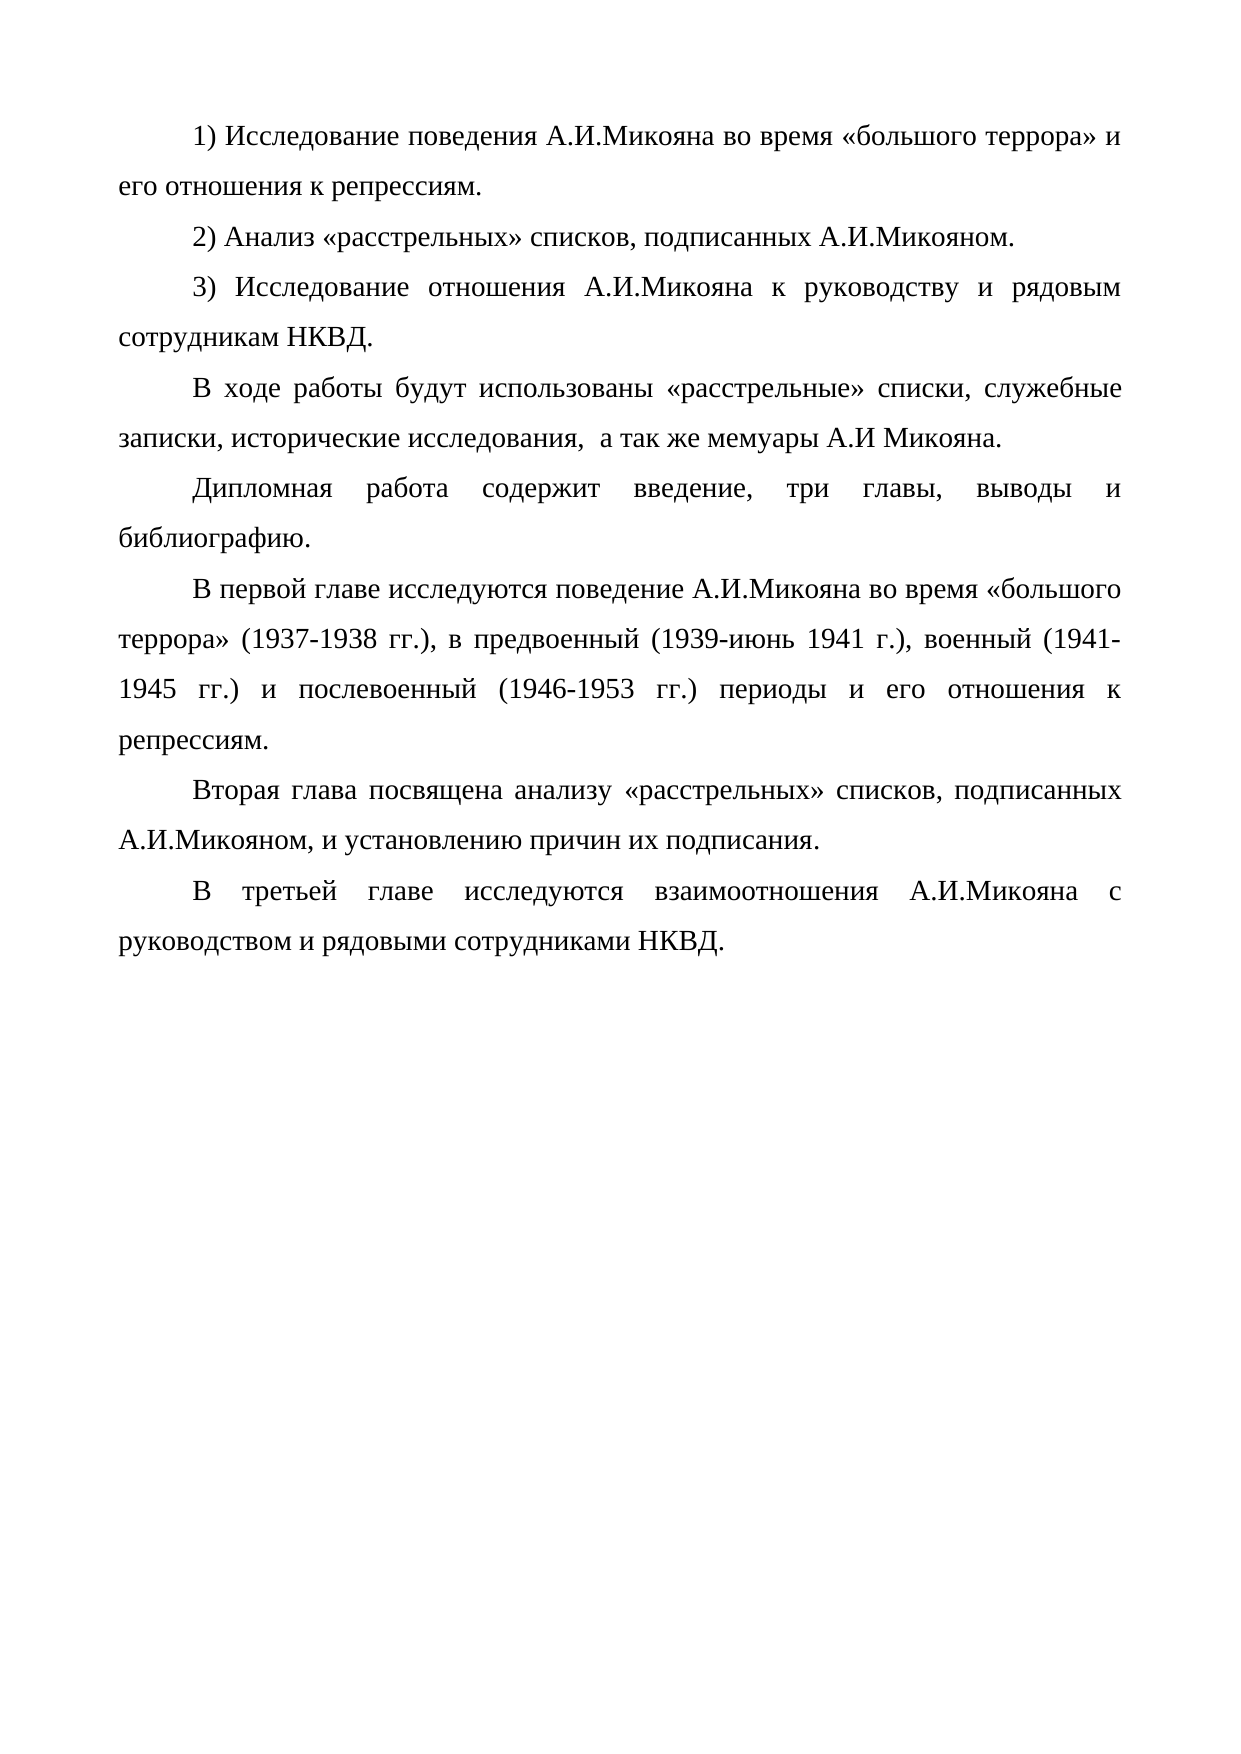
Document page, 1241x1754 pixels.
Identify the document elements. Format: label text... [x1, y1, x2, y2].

text 1) Исследование поведения А.И.Микояна во время «большого террора» и его отношения к репрессиям. [118, 118, 1122, 202]
text В первой главе исследуются поведение А.И.Микояна во время «большого террора» (1937-1938 гг.), в предвоенный (1939-июнь 1941 г.), военный (1941-1945 гг.) и послевоенный (1946-1953 гг.) периоды и его отношения к репрессиям. [118, 571, 1122, 755]
text Дипломная работа содержит введение, три главы, выводы и библиографию. [118, 470, 1122, 554]
text Вторая глава посвящена анализу «расстрельных» списков, подписанных А.И.Микояном, и установлению причин их подписания. [118, 772, 1122, 856]
text В третьей главе исследуются взаимоотношения А.И.Микояна с руководством и рядовыми сотрудниками НКВД. [118, 873, 1122, 957]
text В ходе работы будут использованы «расстрельные» списки, служебные записки, исторические исследования, а так же мемуары А.И Микояна. [118, 370, 1122, 453]
text 2) Анализ «расстрельных» списков, подписанных А.И.Микояном. [118, 219, 1122, 252]
text 3) Исследование отношения А.И.Микояна к руководству и рядовым сотрудникам НКВД. [118, 269, 1122, 353]
